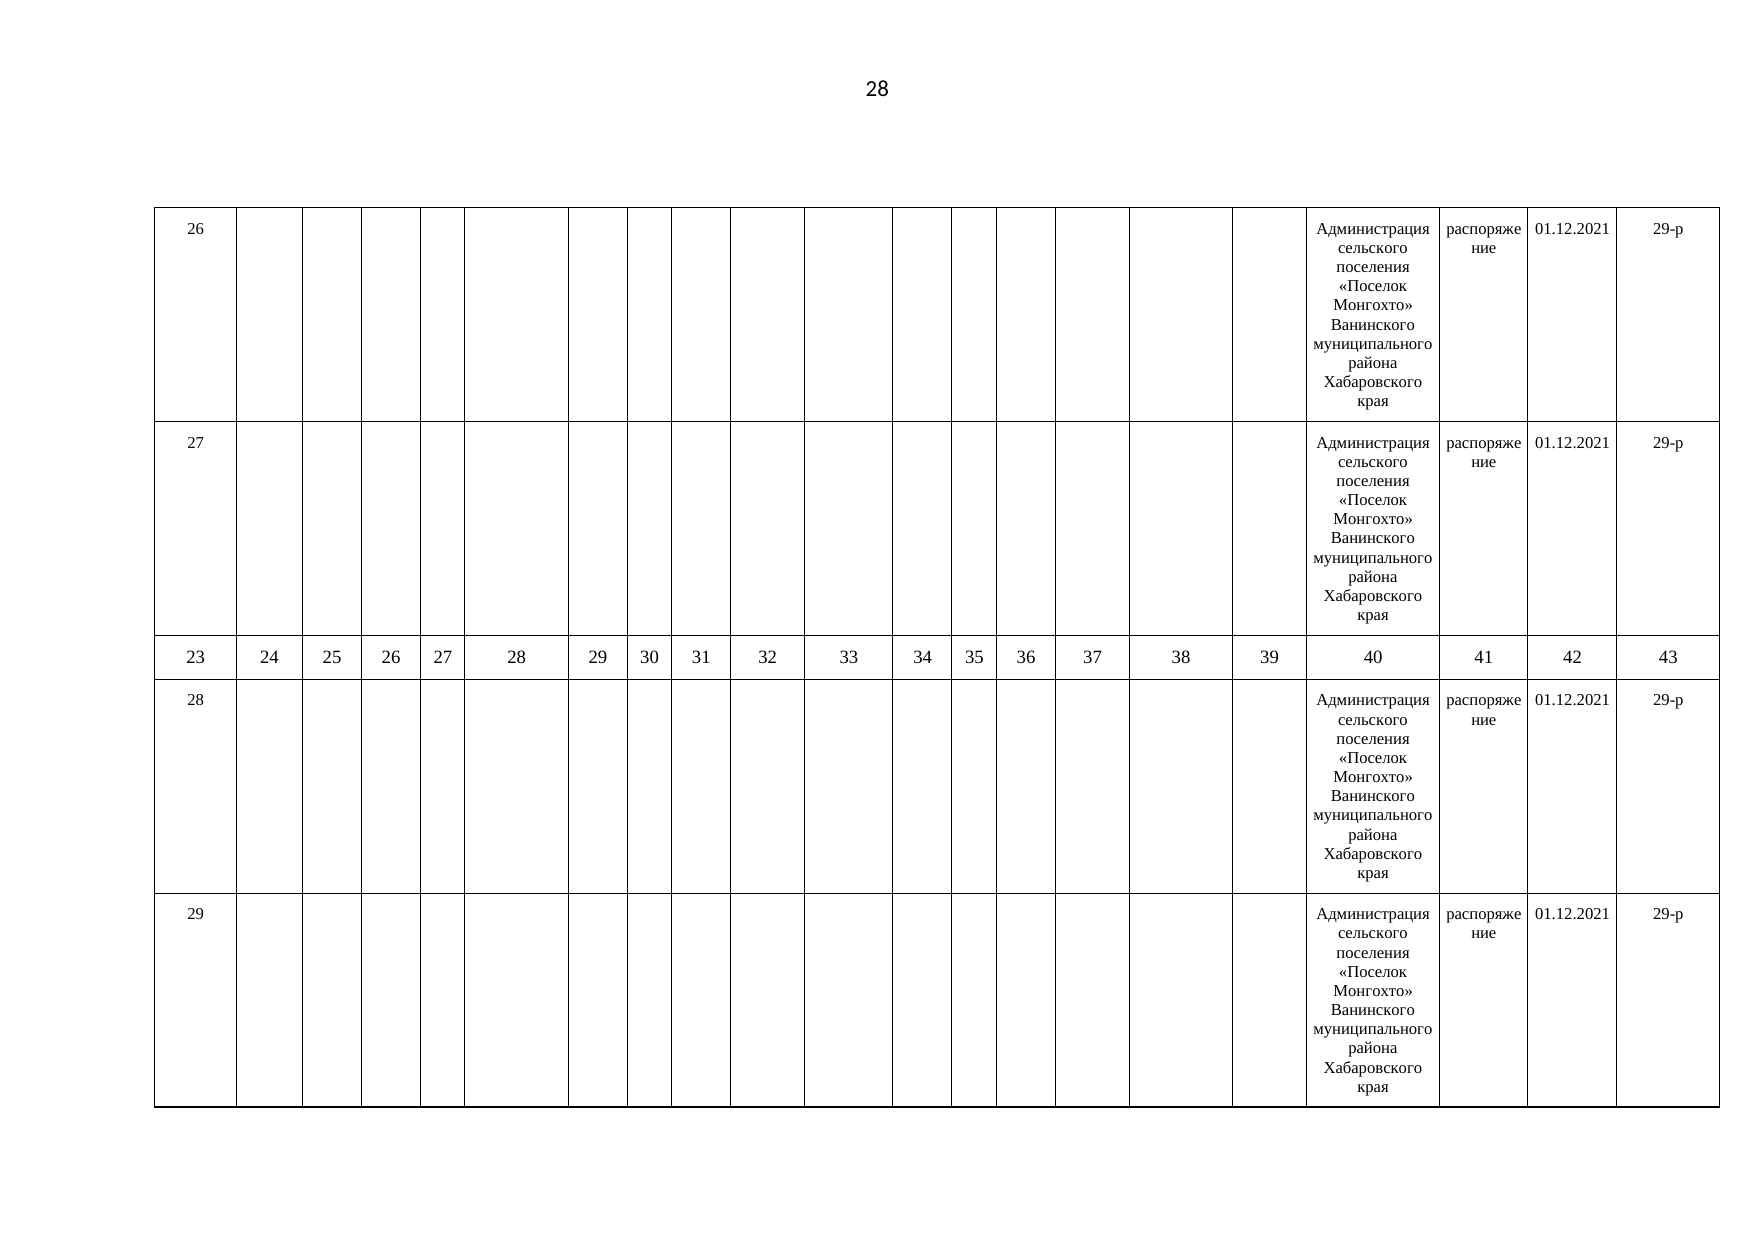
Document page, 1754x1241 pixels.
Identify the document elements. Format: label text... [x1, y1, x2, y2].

table_cell [465, 894, 568, 1106]
table_cell 23 [155, 636, 236, 678]
table_cell [303, 680, 361, 892]
table_cell 43 [1617, 636, 1719, 678]
table_cell [569, 894, 627, 1106]
table_cell 42 [1528, 636, 1616, 678]
table_cell 30 [628, 636, 671, 678]
table_cell [893, 208, 951, 421]
table_cell распоряжение [1440, 680, 1527, 892]
table_cell [303, 422, 361, 635]
table_cell [893, 422, 951, 635]
table_cell 01.12.2021 [1528, 422, 1616, 635]
table_cell [362, 894, 420, 1106]
table_cell [421, 208, 464, 421]
table_cell [1233, 422, 1306, 635]
table_cell [997, 894, 1055, 1106]
table_cell распоряжение [1440, 422, 1527, 635]
table_cell [1130, 680, 1232, 892]
table_cell 01.12.2021 [1528, 680, 1616, 892]
table_cell [303, 894, 361, 1106]
table_cell [997, 208, 1055, 421]
table_cell [465, 680, 568, 892]
table_cell [362, 680, 420, 892]
table_cell [237, 422, 302, 635]
table_cell 38 [1130, 636, 1232, 678]
table_cell 33 [805, 636, 892, 678]
table_cell [1056, 208, 1129, 421]
table_cell распоряжение [1440, 208, 1527, 421]
table_cell [237, 680, 302, 892]
table_cell [1233, 208, 1306, 421]
table_cell [421, 422, 464, 635]
table_cell 32 [731, 636, 804, 678]
table_cell 29-р [1617, 422, 1719, 635]
table_cell [628, 208, 671, 421]
table_cell 41 [1440, 636, 1527, 678]
table_cell 27 [421, 636, 464, 678]
table_cell [1130, 208, 1232, 421]
table_cell [362, 208, 420, 421]
table_cell [569, 208, 627, 421]
table_cell 40 [1307, 636, 1439, 678]
table_cell [1233, 680, 1306, 892]
table_cell 37 [1056, 636, 1129, 678]
table_cell [805, 894, 892, 1106]
table_cell [893, 894, 951, 1106]
table_cell 26 [362, 636, 420, 678]
table_cell 01.12.2021 [1528, 894, 1616, 1106]
table_cell Администрация сельского поселения «Поселок Монгохто» Ванинского муниципального района Хабаровского края [1307, 894, 1439, 1106]
table_cell [465, 422, 568, 635]
table_cell [1056, 422, 1129, 635]
table_cell 29 [569, 636, 627, 678]
table_cell [362, 422, 420, 635]
table_cell Администрация сельского поселения «Поселок Монгохто» Ванинского муниципального района Хабаровского края [1307, 422, 1439, 635]
table_cell [805, 208, 892, 421]
table_cell [672, 894, 730, 1106]
table_cell [893, 680, 951, 892]
table_cell 39 [1233, 636, 1306, 678]
table_cell [952, 680, 996, 892]
table_cell 29 [155, 894, 236, 1106]
table_cell [952, 894, 996, 1106]
table_cell 28 [155, 680, 236, 892]
table_cell [628, 680, 671, 892]
table_cell 24 [237, 636, 302, 678]
table_cell [1130, 894, 1232, 1106]
table_cell [731, 680, 804, 892]
table_cell [237, 208, 302, 421]
table_cell 29-р [1617, 208, 1719, 421]
table_cell [731, 208, 804, 421]
table_cell Администрация сельского поселения «Поселок Монгохто» Ванинского муниципального района Хабаровского края [1307, 680, 1439, 892]
table_cell 01.12.2021 [1528, 208, 1616, 421]
table_cell [952, 208, 996, 421]
table_cell [805, 422, 892, 635]
table_cell 36 [997, 636, 1055, 678]
table_cell [1233, 894, 1306, 1106]
table_cell [303, 208, 361, 421]
table_cell [628, 422, 671, 635]
table_cell 29-р [1617, 894, 1719, 1106]
table_cell 28 [465, 636, 568, 678]
table_cell [421, 894, 464, 1106]
table_cell распоряжение [1440, 894, 1527, 1106]
table_cell 29-р [1617, 680, 1719, 892]
table_cell 34 [893, 636, 951, 678]
table_cell [805, 680, 892, 892]
table_cell 31 [672, 636, 730, 678]
table_cell [672, 680, 730, 892]
table_cell [952, 422, 996, 635]
table_cell [237, 894, 302, 1106]
table_cell [672, 422, 730, 635]
table_cell [731, 894, 804, 1106]
table_cell 26 [155, 208, 236, 421]
table_cell 25 [303, 636, 361, 678]
table_cell [1130, 422, 1232, 635]
table_cell [465, 208, 568, 421]
table_cell [1056, 894, 1129, 1106]
table_cell [997, 422, 1055, 635]
table_cell [569, 680, 627, 892]
table_cell [421, 680, 464, 892]
table_cell [731, 422, 804, 635]
table_cell [1056, 680, 1129, 892]
table_cell 35 [952, 636, 996, 678]
table_cell [672, 208, 730, 421]
table_cell [569, 422, 627, 635]
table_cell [1307, 208, 1439, 421]
table_cell [997, 680, 1055, 892]
table_cell 27 [155, 422, 236, 635]
table_cell [628, 894, 671, 1106]
